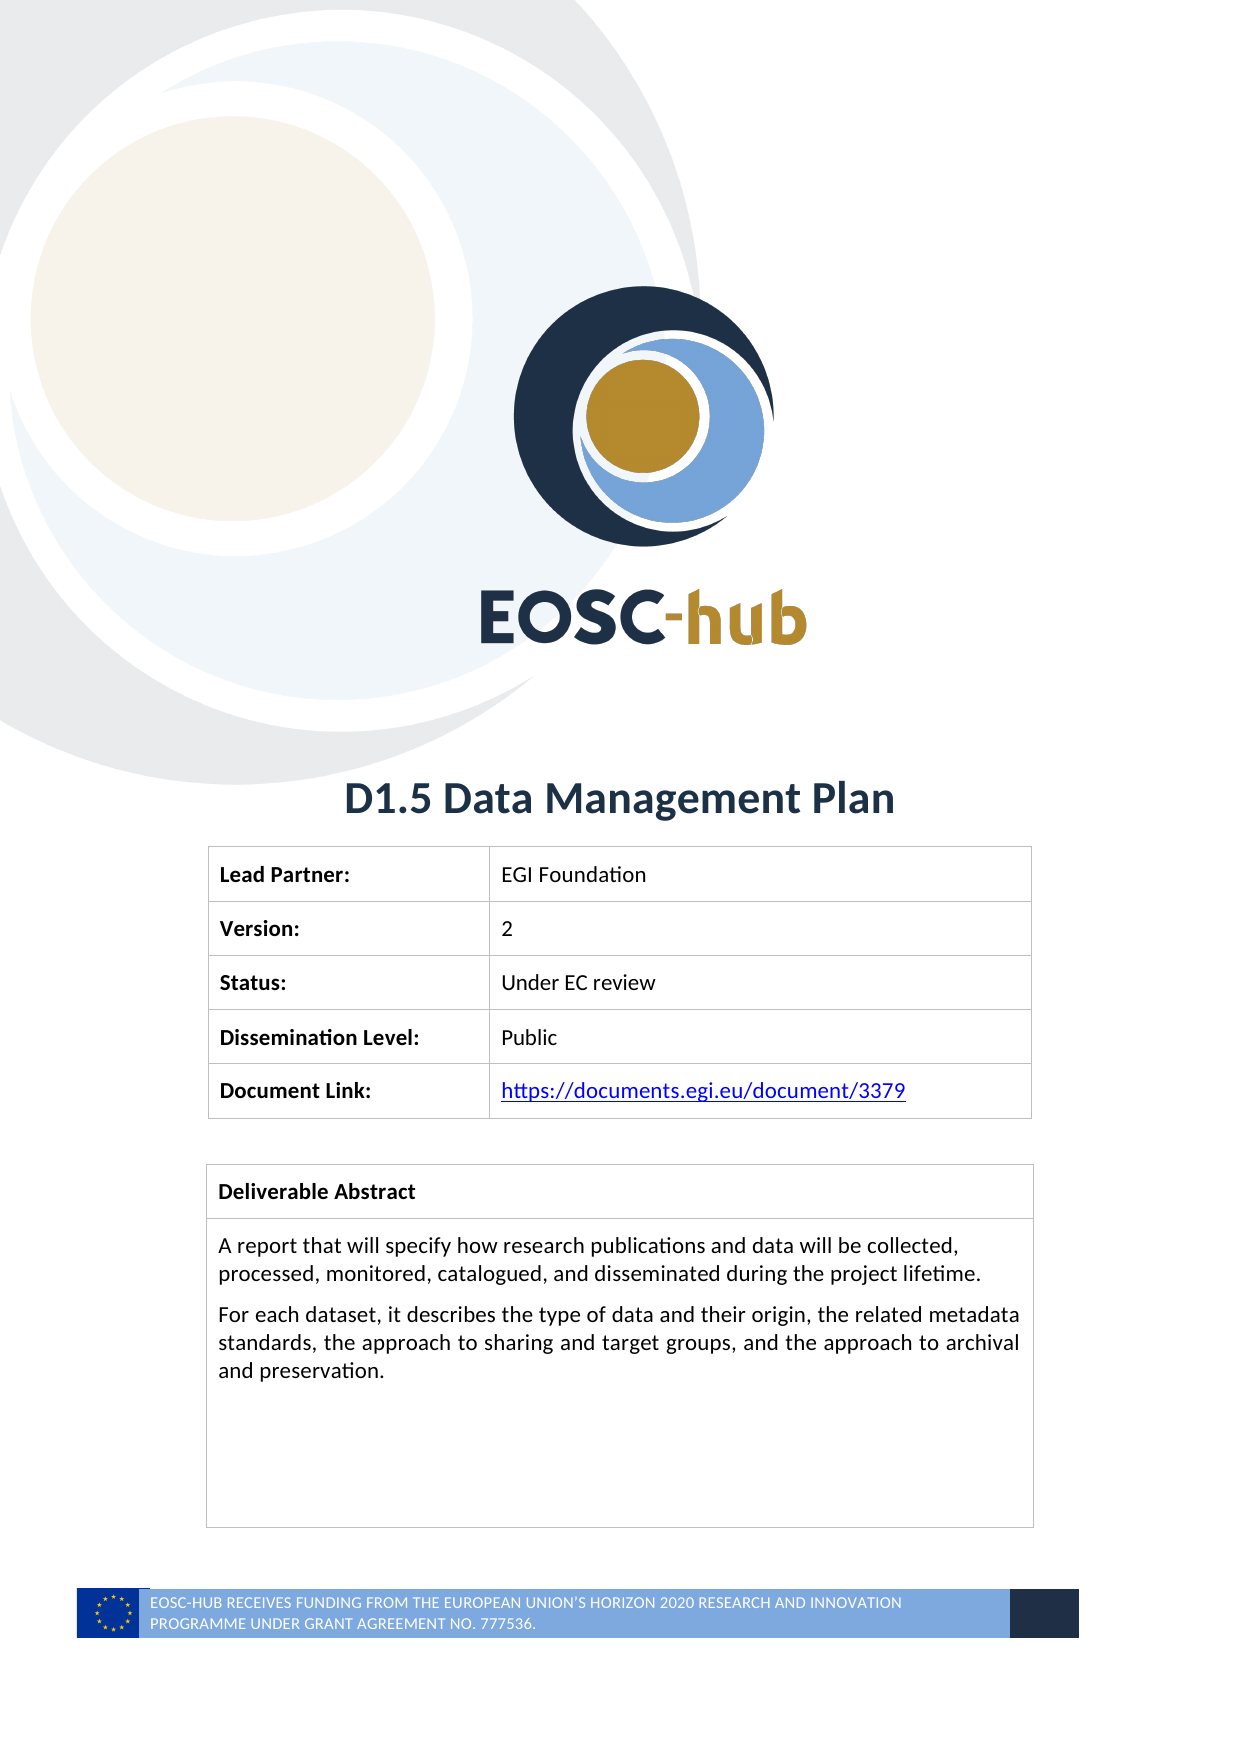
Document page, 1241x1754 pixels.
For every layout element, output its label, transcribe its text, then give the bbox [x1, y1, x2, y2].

table_cell 2 [490, 902, 1031, 955]
table_header Lead Partner: [209, 847, 489, 901]
table_cell Version: [209, 902, 489, 955]
table_cell https://documents.egi.eu/document/3379 [490, 1064, 1031, 1118]
table_header Deliverable Abstract [207, 1165, 1033, 1218]
picture [0, 0, 1106, 825]
picture [76, 1588, 150, 1638]
table_cell Under EC review [490, 956, 1031, 1009]
title D1.5 Data Management Plan [150, 769, 1090, 825]
table_header EGI Foundation [490, 847, 1031, 901]
table_cell Dissemination Level: [209, 1010, 489, 1063]
table_cell Public [490, 1010, 1031, 1063]
table_cell Document Link: [209, 1064, 489, 1118]
table_cell Status: [209, 956, 489, 1009]
table_cell A report that will specify how research publications and data will be collected, processed, monitored, catalogued, and disseminated during the project lifetime. For each dataset, it describes the type of data and their origin, the related metadata standards, the approach to sharing and target groups, and the approach to archival and preservation. [207, 1219, 1033, 1527]
